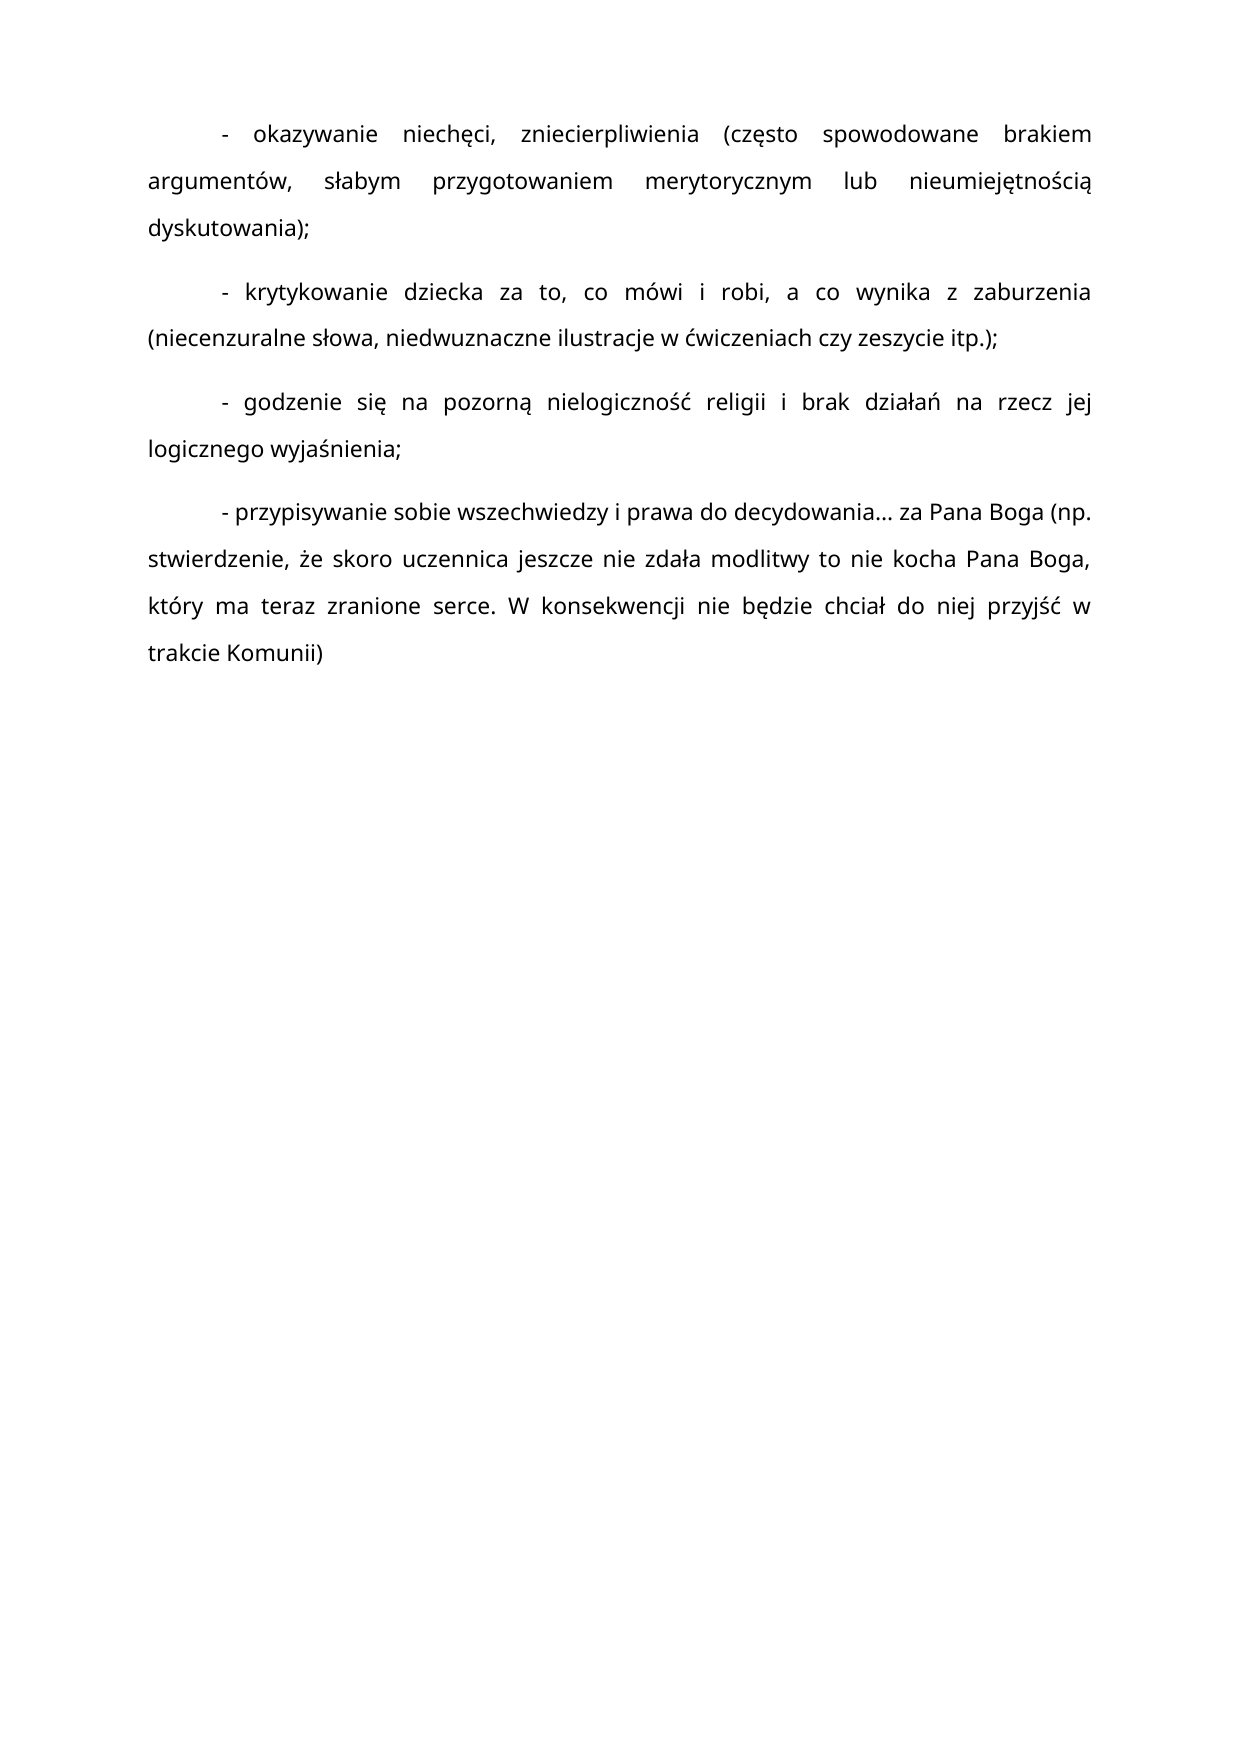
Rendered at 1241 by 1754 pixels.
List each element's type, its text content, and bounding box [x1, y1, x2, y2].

text - okazywanie niechęci, zniecierpliwienia (często spowodowane brakiem argumentów, słabym przygotowaniem merytorycznym lub nieumiejętnością dyskutowania); [148, 118, 1093, 243]
text - godzenie się na pozorną nielogiczność religii i brak działań na rzecz jej logicznego wyjaśnienia; [148, 386, 1093, 464]
text - krytykowanie dziecka za to, co mówi i robi, a co wynika z zaburzenia (niecenzuralne słowa, niedwuznaczne ilustracje w ćwiczeniach czy zeszycie itp.); [148, 276, 1093, 354]
text - przypisywanie sobie wszechwiedzy i prawa do decydowania… za Pana Boga (np. stwierdzenie, że skoro uczennica jeszcze nie zdała modlitwy to nie kocha Pana Boga, który ma teraz zranione serce. W konsekwencji nie będzie chciał do niej przyjść w trakcie Komunii) [148, 496, 1093, 668]
